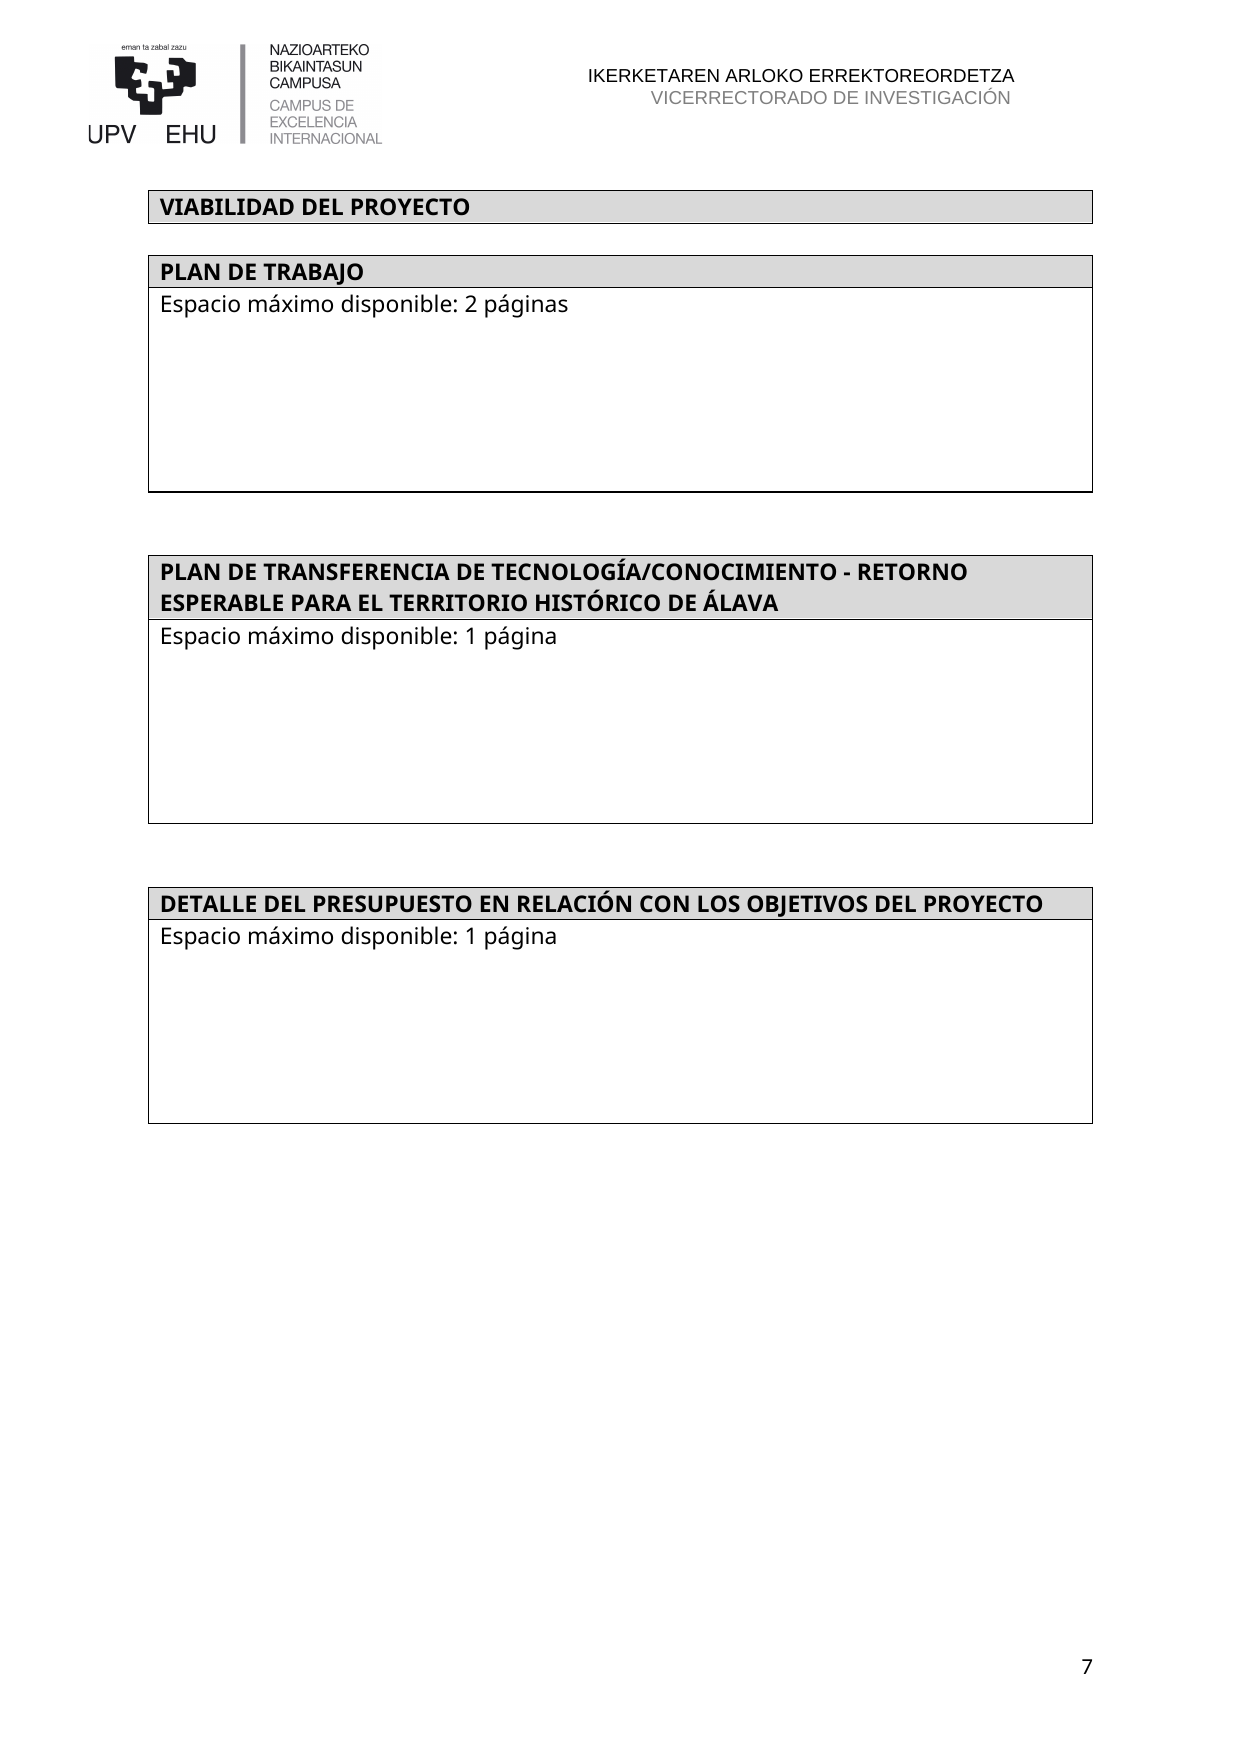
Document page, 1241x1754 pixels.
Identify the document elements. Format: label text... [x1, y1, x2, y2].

table_header VIABILIDAD DEL PROYECTO [149, 191, 1092, 222]
table_cell Espacio máximo disponible: 1 página [149, 620, 1092, 823]
picture [88, 44, 383, 144]
table_header PLAN DE TRANSFERENCIA DE TECNOLOGÍA/CONOCIMIENTO - RETORNO ESPERABLE PARA EL TERRITORIO HISTÓRICO DE ÁLAVA [149, 556, 1092, 618]
table_header DETALLE DEL PRESUPUESTO EN RELACIÓN CON LOS OBJETIVOS DEL PROYECTO [149, 888, 1092, 919]
table_cell Espacio máximo disponible: 1 página [149, 920, 1092, 1123]
table_cell Espacio máximo disponible: 2 páginas [149, 288, 1092, 491]
table_header PLAN DE TRABAJO [149, 256, 1092, 287]
